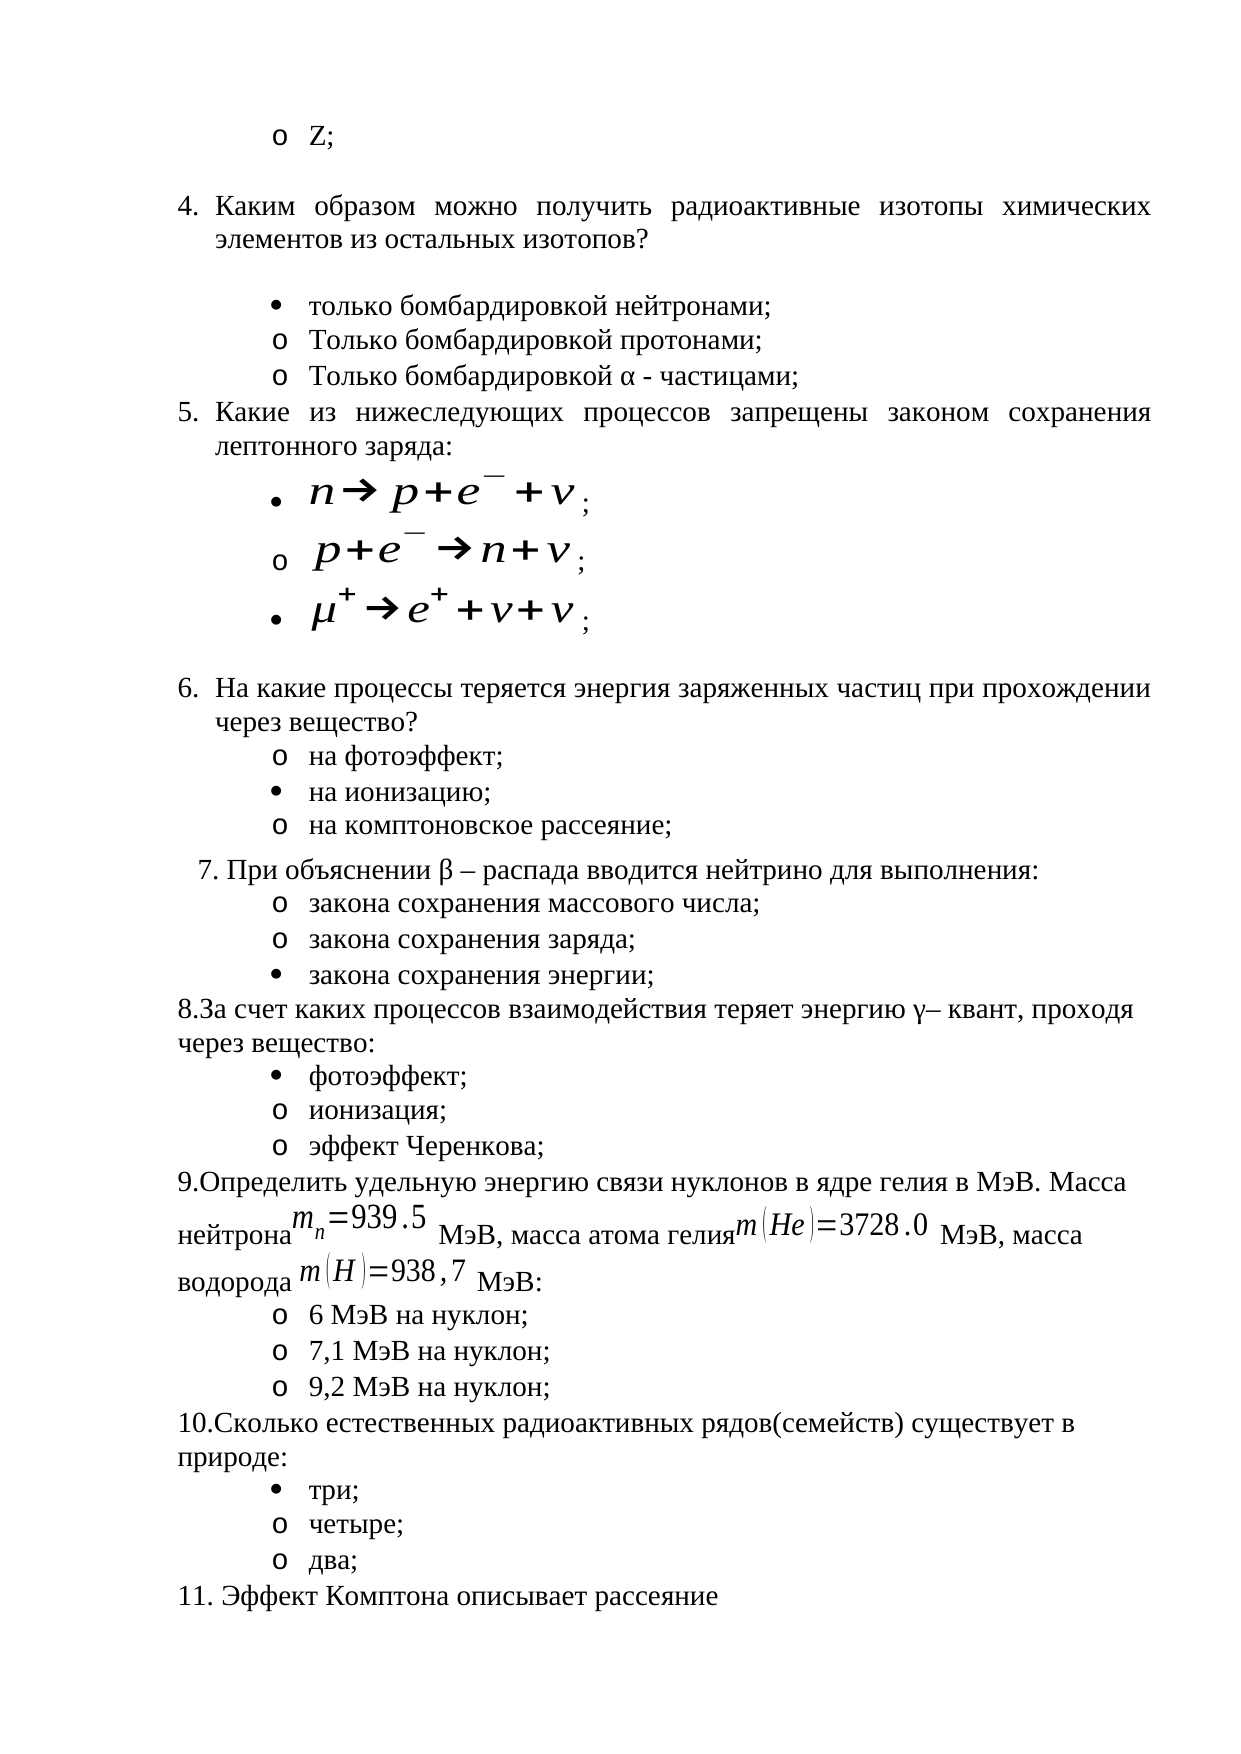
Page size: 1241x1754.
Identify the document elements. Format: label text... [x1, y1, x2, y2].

text 10.Сколько естественных радиоактивных рядов(семейств) существует в природе: [177, 1405, 1152, 1472]
list на комптоновское рассеяние; [271, 807, 1152, 843]
list фотоэффект; [271, 1058, 1152, 1092]
list закона сохранения энергии; [271, 957, 1152, 991]
list только бомбардировкой нейтронами; [271, 288, 1152, 322]
list эффект Черенкова; [271, 1128, 1152, 1164]
list 6 МэВ на нуклон; [271, 1297, 1152, 1333]
list закона сохранения заряда; [271, 921, 1152, 957]
list Z; [271, 118, 1152, 154]
list 9,2 МэВ на нуклон; [271, 1369, 1152, 1405]
list на фотоэффект; [271, 738, 1152, 774]
list ионизация; [271, 1092, 1152, 1128]
list ; [271, 579, 1152, 637]
list ; [271, 461, 1152, 519]
text 9.Определить удельную энергию связи нуклонов в ядре гелия в МэВ. Масса нейтрона МэВ, масса атома гелия МэВ, масса водорода МэВ: [177, 1164, 1152, 1297]
list Какие из нижеследующих процессов запрещены законом сохранения лептонного заряда: [177, 394, 1152, 461]
list закона сохранения массового числа; [271, 885, 1152, 921]
list 7,1 МэВ на нуклон; [271, 1333, 1152, 1369]
list На какие процессы теряется энергия заряженных частиц при прохождении через вещество? [177, 671, 1152, 738]
list Каким образом можно получить радиоактивные изотопы химических элементов из остальных изотопов? [177, 188, 1152, 255]
text 8.За счет каких процессов взаимодействия теряет энергию γ– квант, проходя через вещество: [177, 991, 1152, 1058]
list три; [271, 1472, 1152, 1506]
list два; [271, 1542, 1152, 1578]
text 7. При объяснении β – распада вводится нейтрино для выполнения: [177, 843, 1152, 885]
text 11. Эффект Комптона описывает рассеяние [177, 1578, 1152, 1612]
list Только бомбардировкой протонами; [271, 322, 1152, 358]
list ; [271, 519, 1152, 579]
list четыре; [271, 1506, 1152, 1542]
list на ионизацию; [271, 774, 1152, 807]
list Только бомбардировкой α - частицами; [271, 358, 1152, 394]
